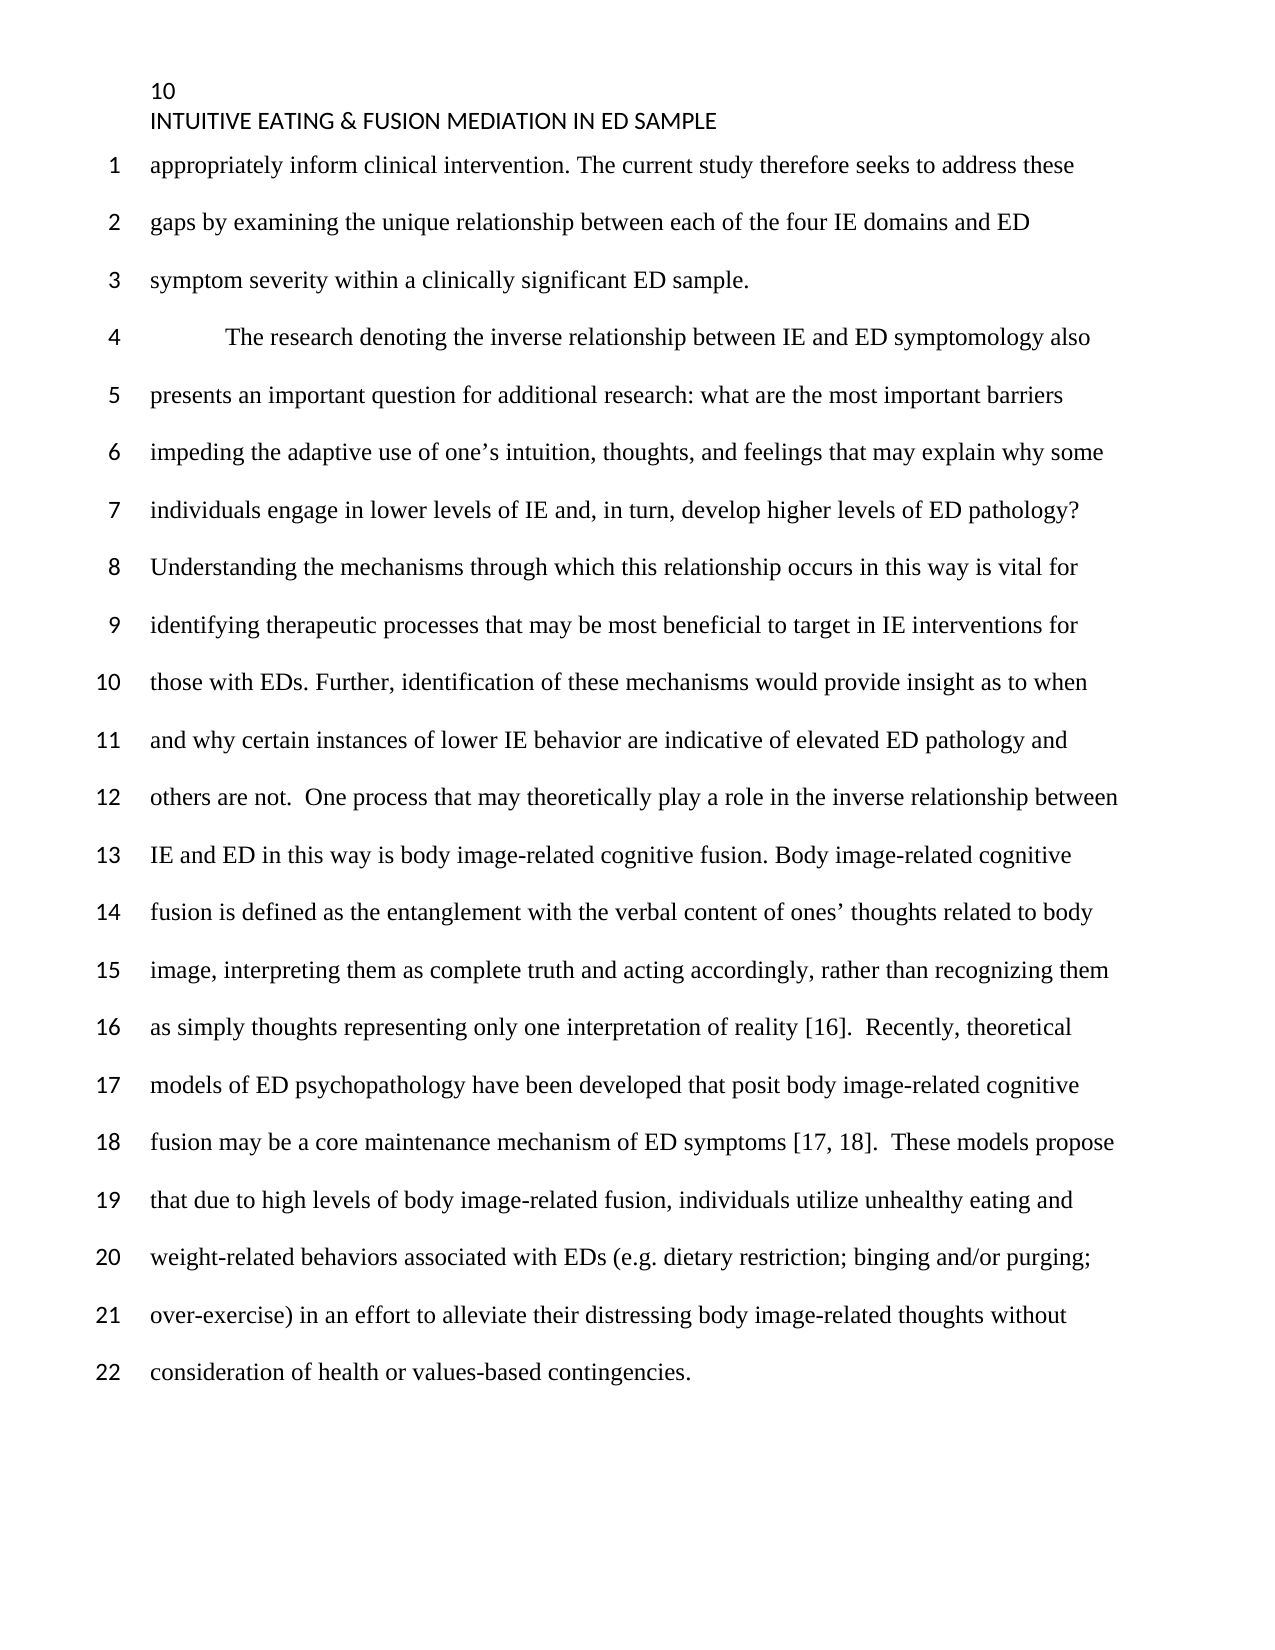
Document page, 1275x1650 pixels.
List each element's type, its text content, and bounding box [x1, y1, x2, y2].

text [150, 150, 1125, 294]
text The research denoting the inverse relationship between IE and ED symptomology also presents an important question for additional research: what are the most important barriers impeding the adaptive use of one’s intuition, thoughts, and feelings that may explain why some individuals engage in lower levels of IE and, in turn, develop higher levels of ED pathology? Understanding the mechanisms through which this relationship occurs in this way is vital for identifying therapeutic processes that may be most beneficial to target in IE interventions for those with EDs. Further, identification of these mechanisms would provide insight as to when and why certain instances of lower IE behavior are indicative of elevated ED pathology and others are not. One process that may theoretically play a role in the inverse relationship between IE and ED in this way is body image-related cognitive fusion. Body image-related cognitive fusion is defined as the entanglement with the verbal content of ones’ thoughts related to body image, interpreting them as complete truth and acting accordingly, rather than recognizing them as simply thoughts representing only one interpretation of reality [16]. Recently, theoretical models of ED psychopathology have been developed that posit body image-related cognitive fusion may be a core maintenance mechanism of ED symptoms [17, 18]. These models propose that due to high levels of body image-related fusion, individuals utilize unhealthy eating and weight-related behaviors associated with EDs (e.g. dietary restriction; binging and/or purging; over-exercise) in an effort to alleviate their distressing body image-related thoughts without consideration of health or values-based contingencies. [150, 322, 1125, 1386]
